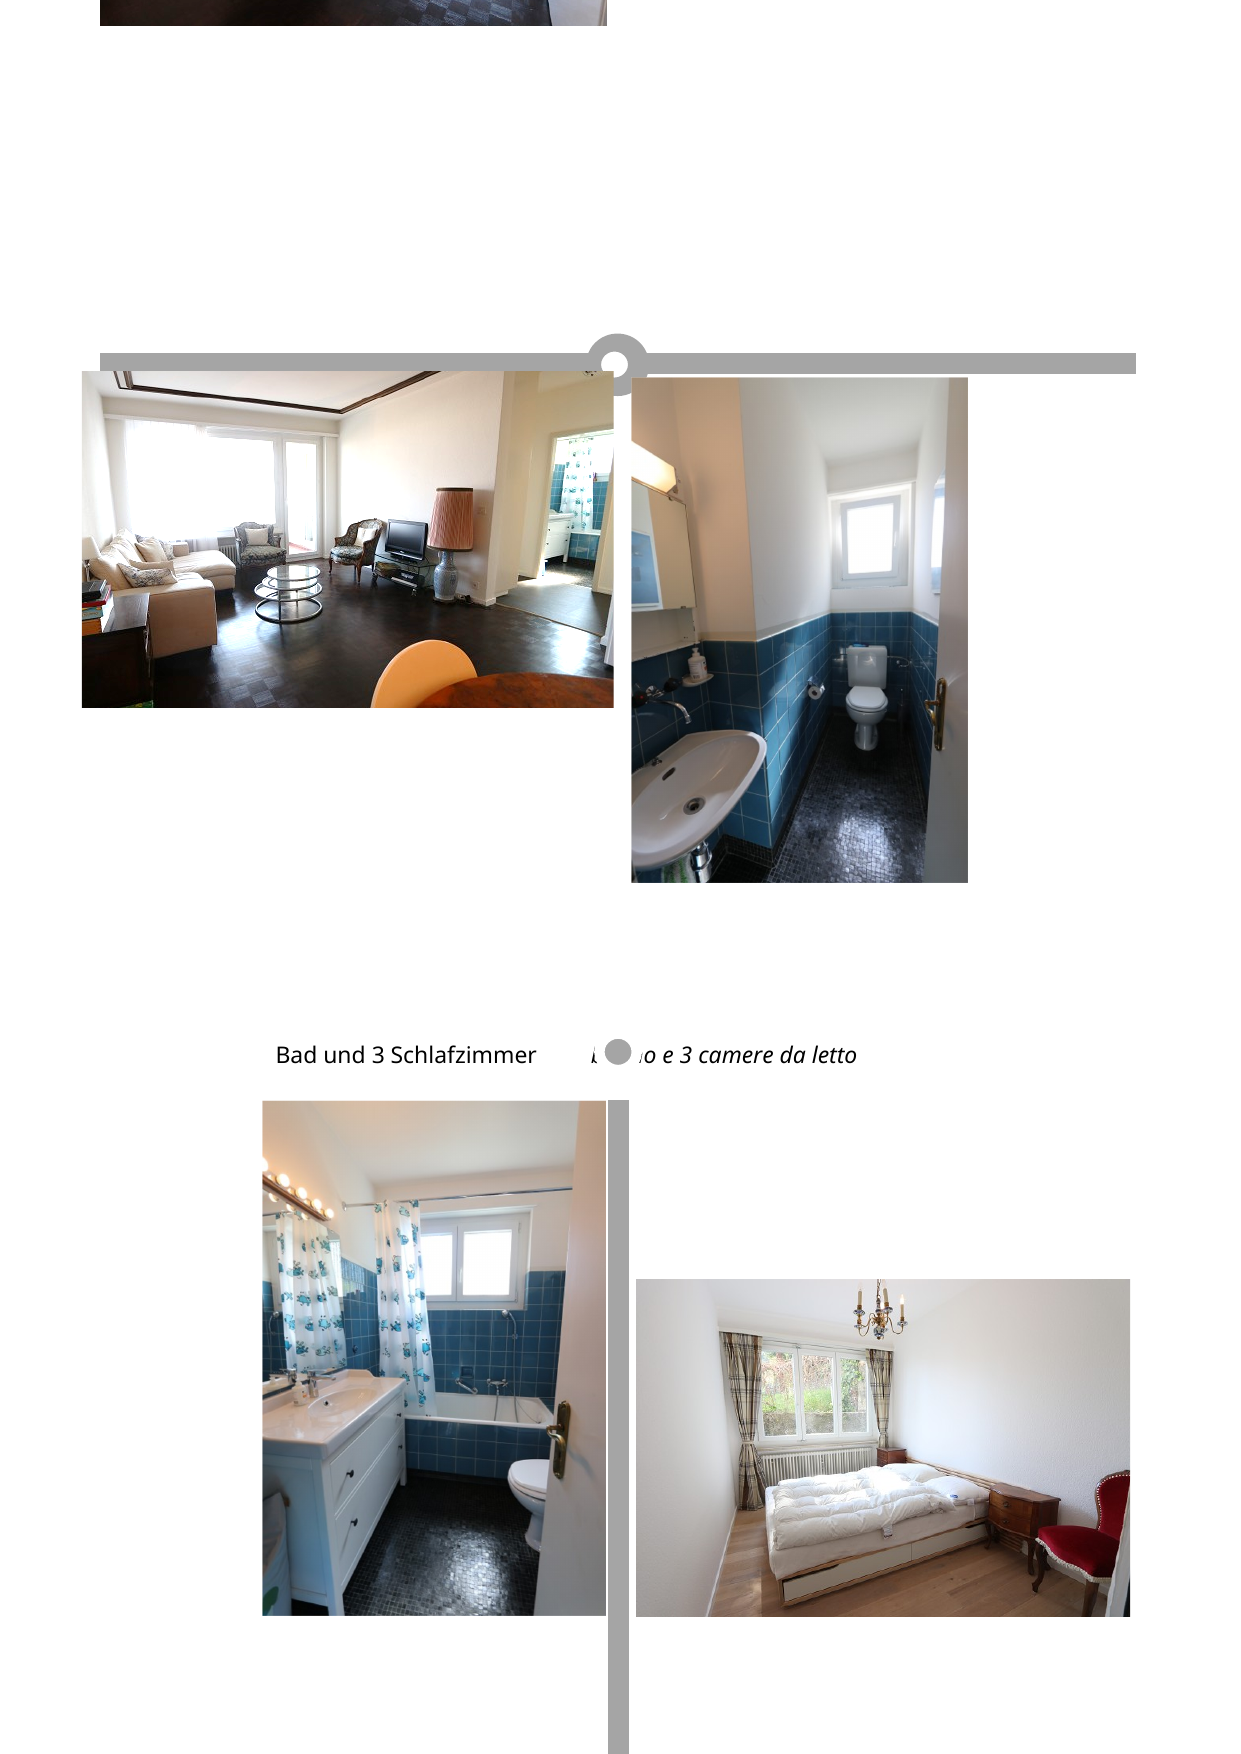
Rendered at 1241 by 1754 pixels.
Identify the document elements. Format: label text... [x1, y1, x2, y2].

picture [263, 1101, 606, 1615]
text Bad und 3 Schlafzimmer bagno e 3 camere da letto [635, 1039, 1122, 1070]
picture [81, 371, 614, 708]
text Bad und 3 Schlafzimmer bagno e 3 camere da letto [118, 1039, 601, 1070]
picture [100, 0, 607, 26]
picture [636, 1279, 1130, 1617]
picture [632, 378, 968, 882]
